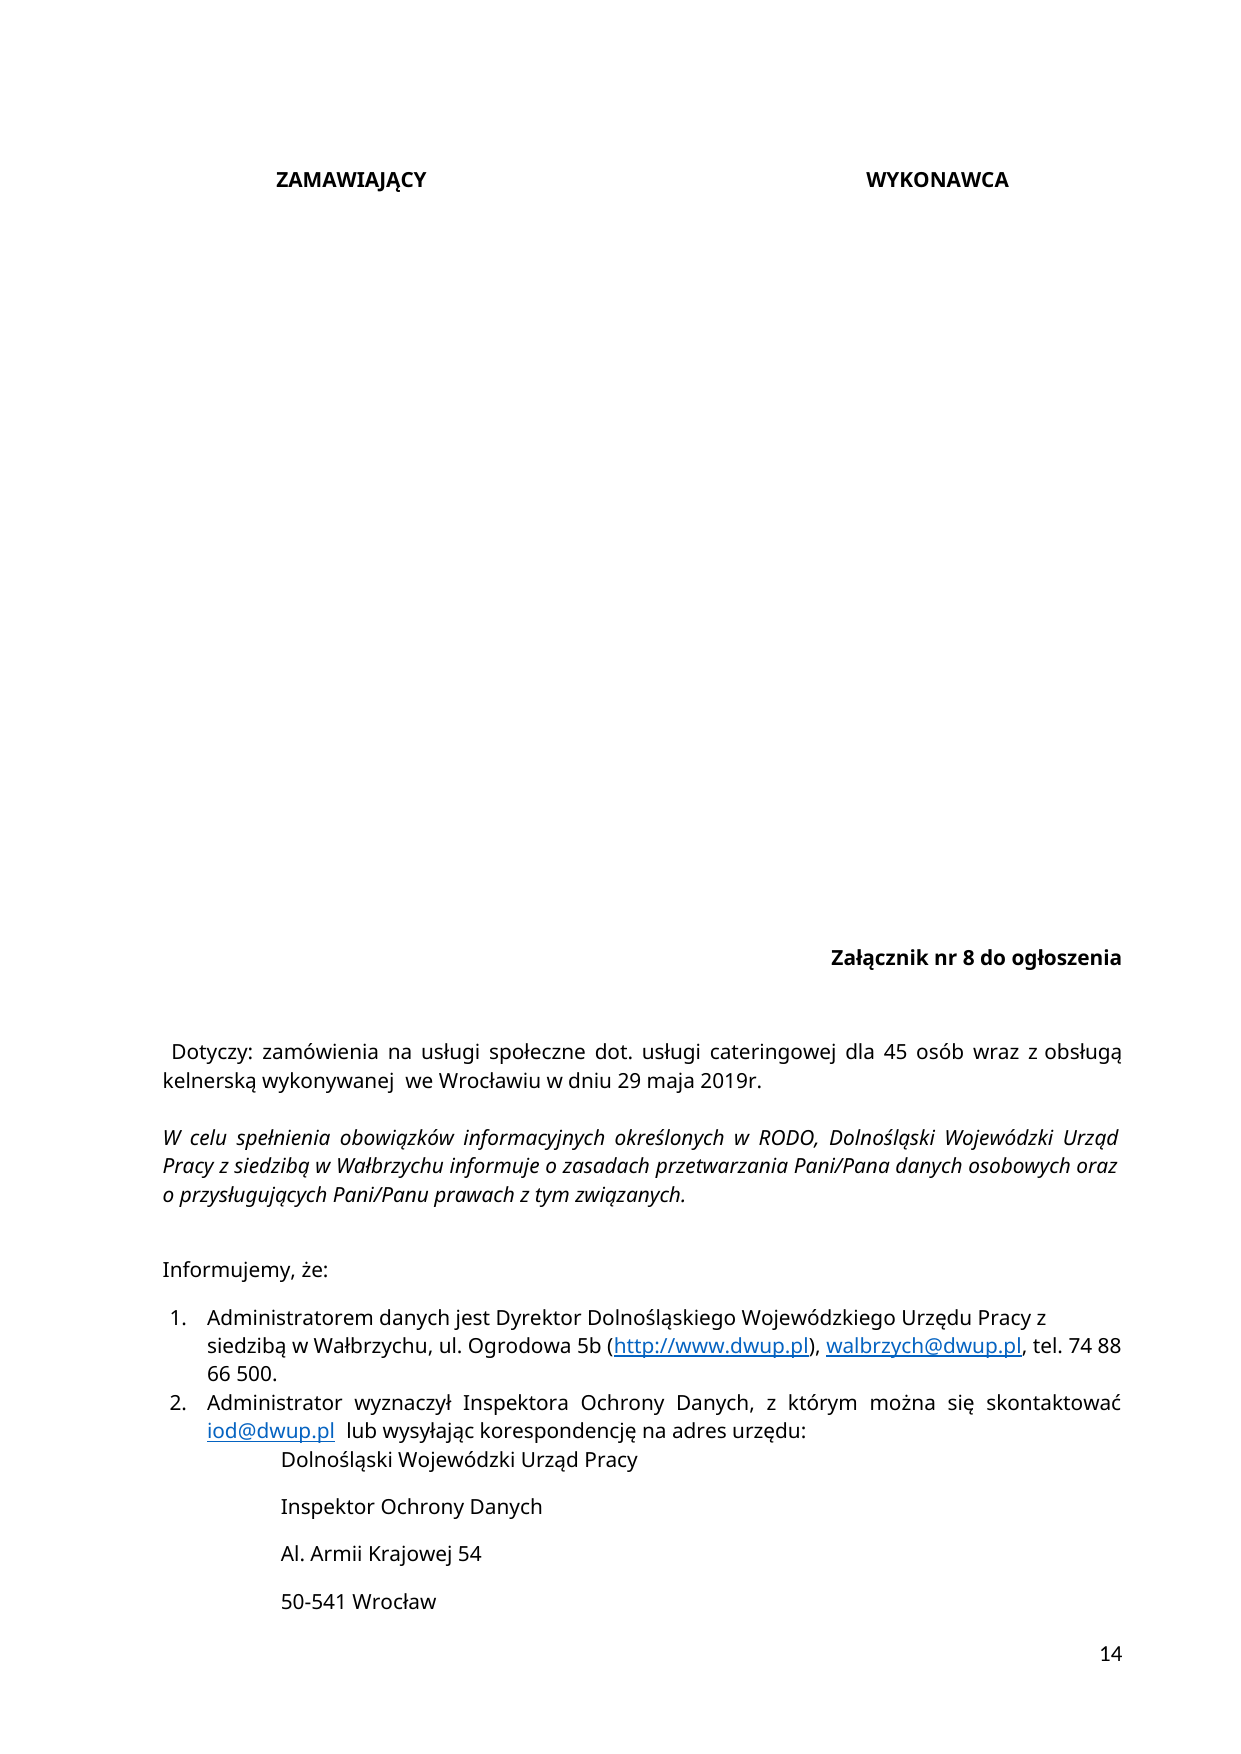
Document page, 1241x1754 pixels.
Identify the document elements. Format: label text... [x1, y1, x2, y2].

text ZAMAWIAJĄCY WYKONAWCA [162, 165, 1122, 194]
list Administrator wyznaczył Inspektora Ochrony Danych, z którym można się skontaktować iod@dwup.pl lub wysyłając korespondencję na adres urzędu: [169, 1388, 1122, 1445]
text Załącznik nr 8 do ogłoszenia [162, 943, 1122, 971]
text 50-541 Wrocław [281, 1587, 1122, 1615]
text Dolnośląski Wojewódzki Urząd Pracy [281, 1445, 1122, 1473]
list Dotyczy: zamówienia na usługi społeczne dot. usługi cateringowej dla 45 osób wraz z obsługą kelnerską wykonywanej we Wrocławiu w dniu 29 maja 2019r. [162, 1037, 1122, 1094]
text Inspektor Ochrony Danych [281, 1492, 1122, 1521]
text Informujemy, że: [162, 1255, 1122, 1284]
text Al. Armii Krajowej 54 [281, 1539, 1122, 1568]
list W celu spełnienia obowiązków informacyjnych określonych w RODO, Dolnośląski Wojewódzki Urząd Pracy z siedzibą w Wałbrzychu informuje o zasadach przetwarzania Pani/Pana danych osobowych oraz o przysługujących Pani/Panu prawach z tym związanych. [162, 1123, 1122, 1208]
list Administratorem danych jest Dyrektor Dolnośląskiego Wojewódzkiego Urzędu Pracy z siedzibą w Wałbrzychu, ul. Ogrodowa 5b (http://www.dwup.pl), walbrzych@dwup.pl, tel. 74 88 66 500. [169, 1303, 1122, 1388]
